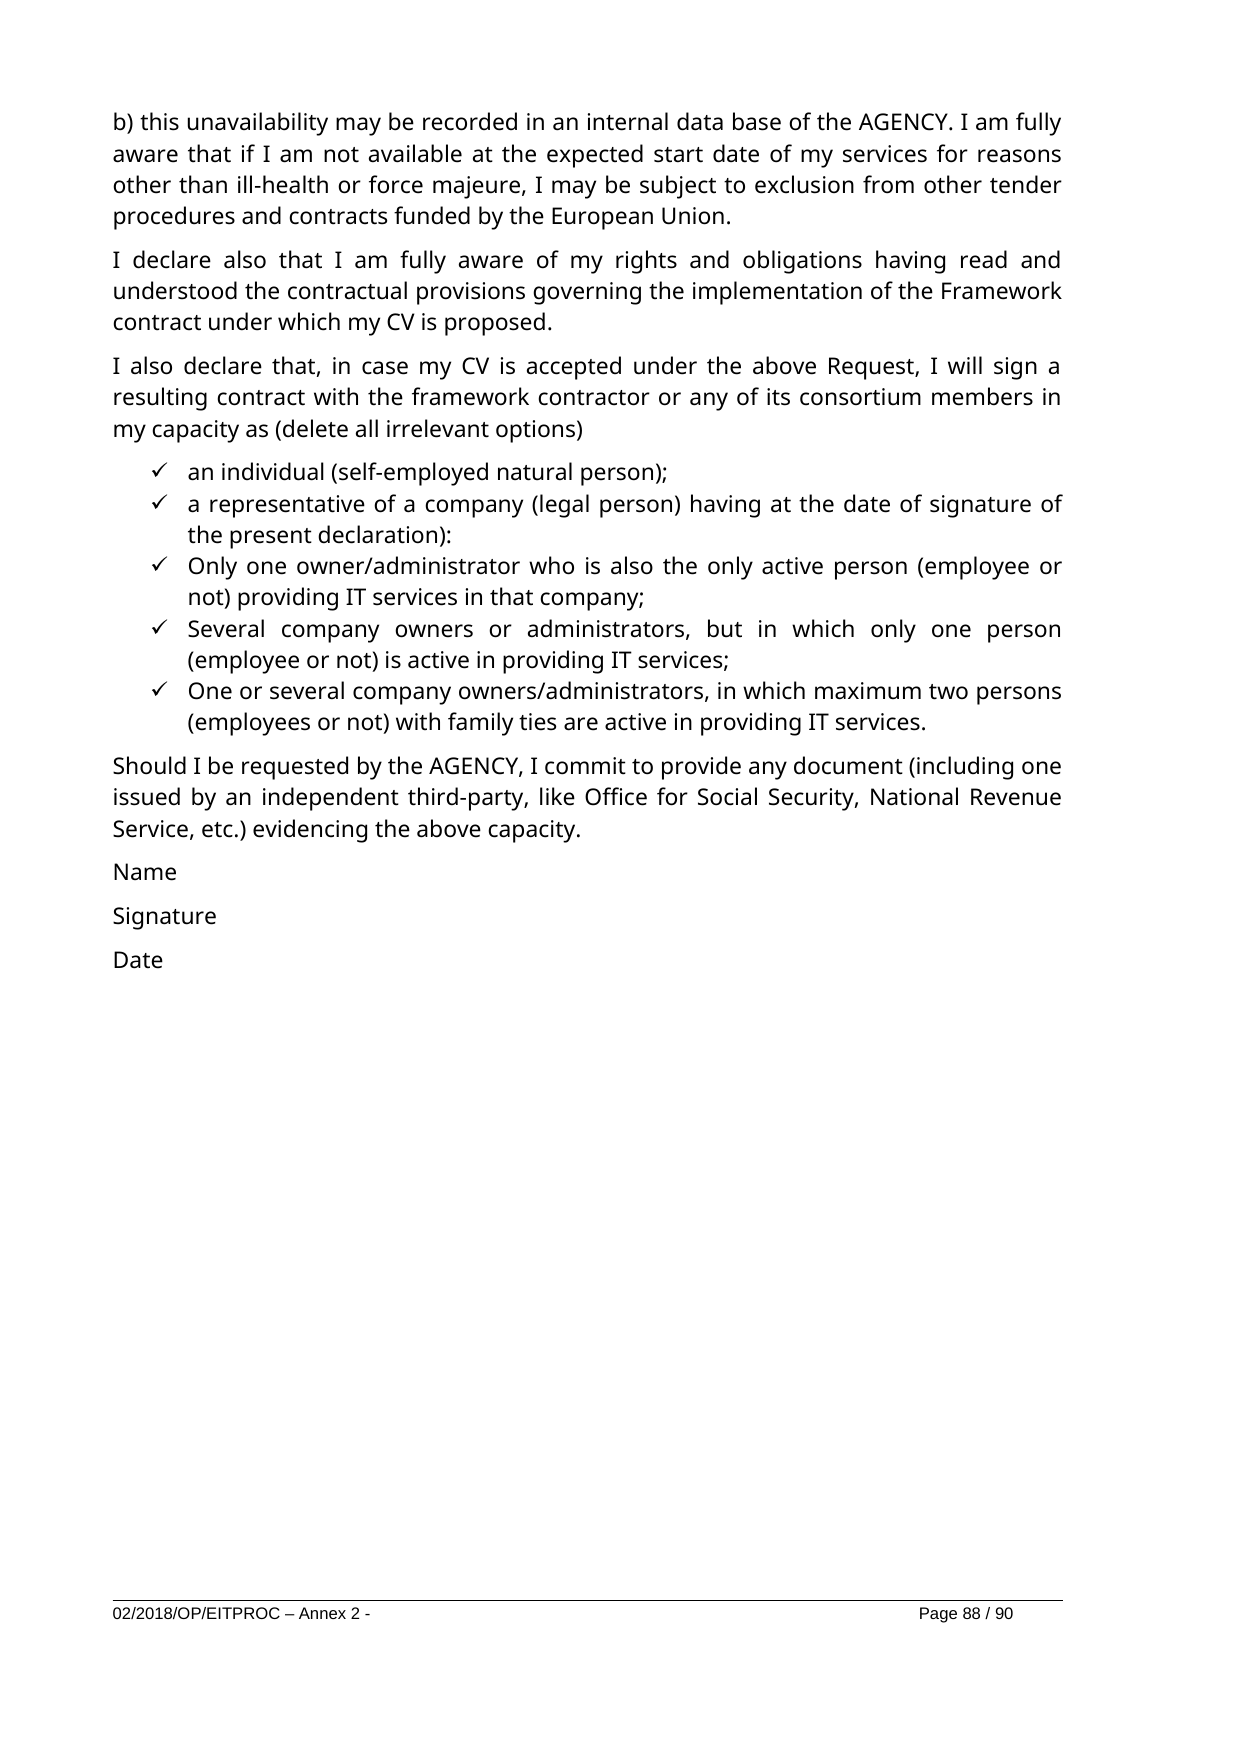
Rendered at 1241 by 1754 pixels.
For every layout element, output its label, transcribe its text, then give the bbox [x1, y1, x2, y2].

list an individual (self-employed natural person); [150, 456, 1063, 488]
text Signature [112, 900, 1063, 931]
text Should I be requested by the AGENCY, I commit to provide any document (including one issued by an independent third-party, like Office for Social Security, National Revenue Service, etc.) evidencing the above capacity. [112, 750, 1063, 844]
text I declare also that I am fully aware of my rights and obligations having read and understood the contractual provisions governing the implementation of the Framework contract under which my CV is proposed. [112, 244, 1063, 338]
text Name [112, 856, 1063, 888]
list One or several company owners/administrators, in which maximum two persons (employees or not) with family ties are active in providing IT services. [150, 675, 1063, 738]
text I also declare that, in case my CV is accepted under the above Request, I will sign a resulting contract with the framework contractor or any of its consortium members in my capacity as (delete all irrelevant options) [112, 350, 1063, 444]
text b) this unavailability may be recorded in an internal data base of the AGENCY. I am fully aware that if I am not available at the expected start date of my services for reasons other than ill-health or force majeure, I may be subject to exclusion from other tender procedures and contracts funded by the European Union. [112, 106, 1063, 231]
list Only one owner/administrator who is also the only active person (employee or not) providing IT services in that company; [150, 550, 1063, 613]
list Several company owners or administrators, but in which only one person (employee or not) is active in providing IT services; [150, 613, 1063, 675]
text Date [112, 944, 1063, 975]
list a representative of a company (legal person) having at the date of signature of the present declaration): [150, 488, 1063, 550]
